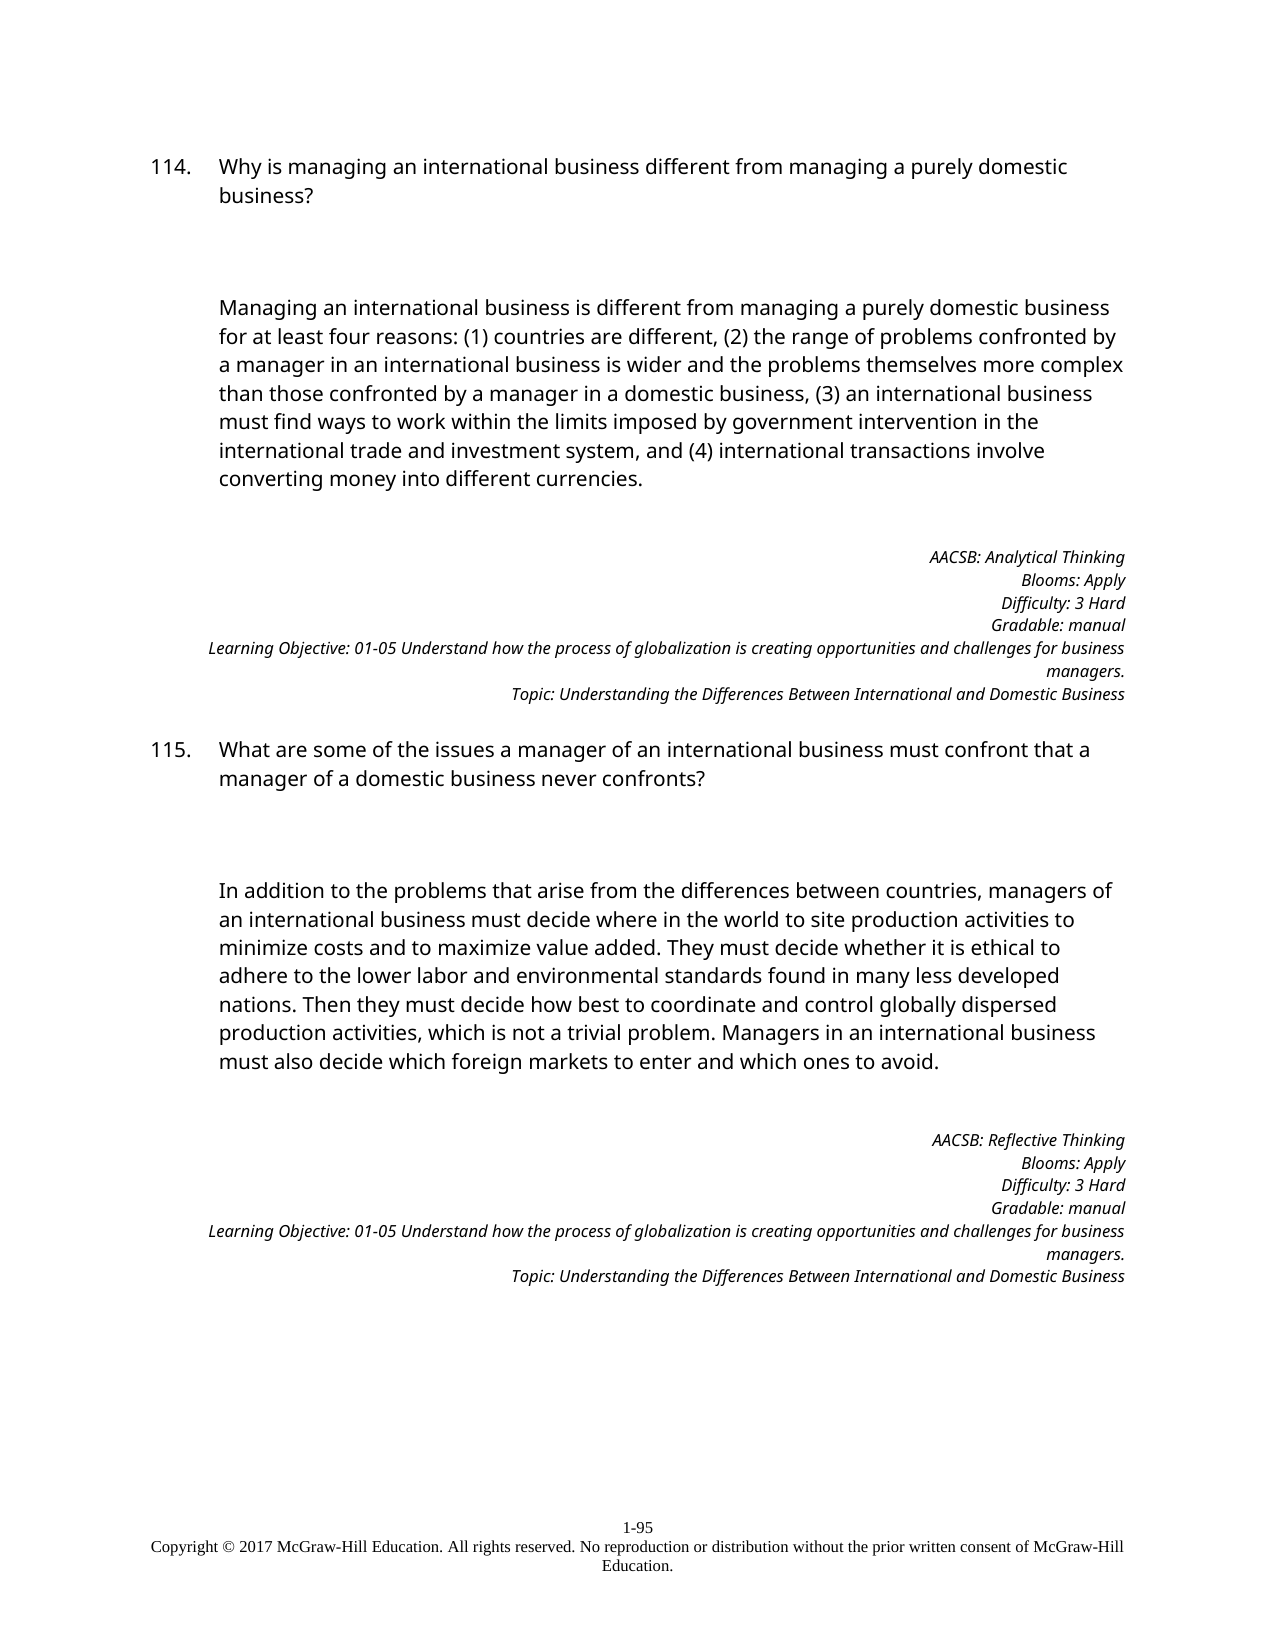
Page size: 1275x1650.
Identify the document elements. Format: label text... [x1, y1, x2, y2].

table_header 114. [150, 153, 218, 520]
table_header What are some of the issues a manager of an international business must confront that a manager of a domestic business never confronts? In addition to the problems that arise from the differences between countries, managers of an international business must decide where in the world to site production activities to minimize costs and to maximize value added. They must decide whether it is ethical to adhere to the lower labor and environmental standards found in many less developed nations. Then they must decide how best to coordinate and control globally dispersed production activities, which is not a trivial problem. Managers in an international business must also decide which foreign markets to enter and which ones to avoid. [219, 735, 1125, 1103]
table_header AACSB: Analytical Thinking Blooms: Apply Difficulty: 3 Hard Gradable: manual Learning Objective: 01-05 Understand how the process of globalization is creating opportunities and challenges for business managers. Topic: Understanding the Differences Between International and Domestic Business [150, 546, 1125, 733]
table_header AACSB: Reflective Thinking Blooms: Apply Difficulty: 3 Hard Gradable: manual Learning Objective: 01-05 Understand how the process of globalization is creating opportunities and challenges for business managers. Topic: Understanding the Differences Between International and Domestic Business [150, 1129, 1125, 1316]
table_header 115. [150, 735, 218, 1103]
table_header Why is managing an international business different from managing a purely domestic business? Managing an international business is different from managing a purely domestic business for at least four reasons: (1) countries are different, (2) the range of problems confronted by a manager in an international business is wider and the problems themselves more complex than those confronted by a manager in a domestic business, (3) an international business must find ways to work within the limits imposed by government intervention in the international trade and investment system, and (4) international transactions involve converting money into different currencies. [219, 153, 1125, 520]
